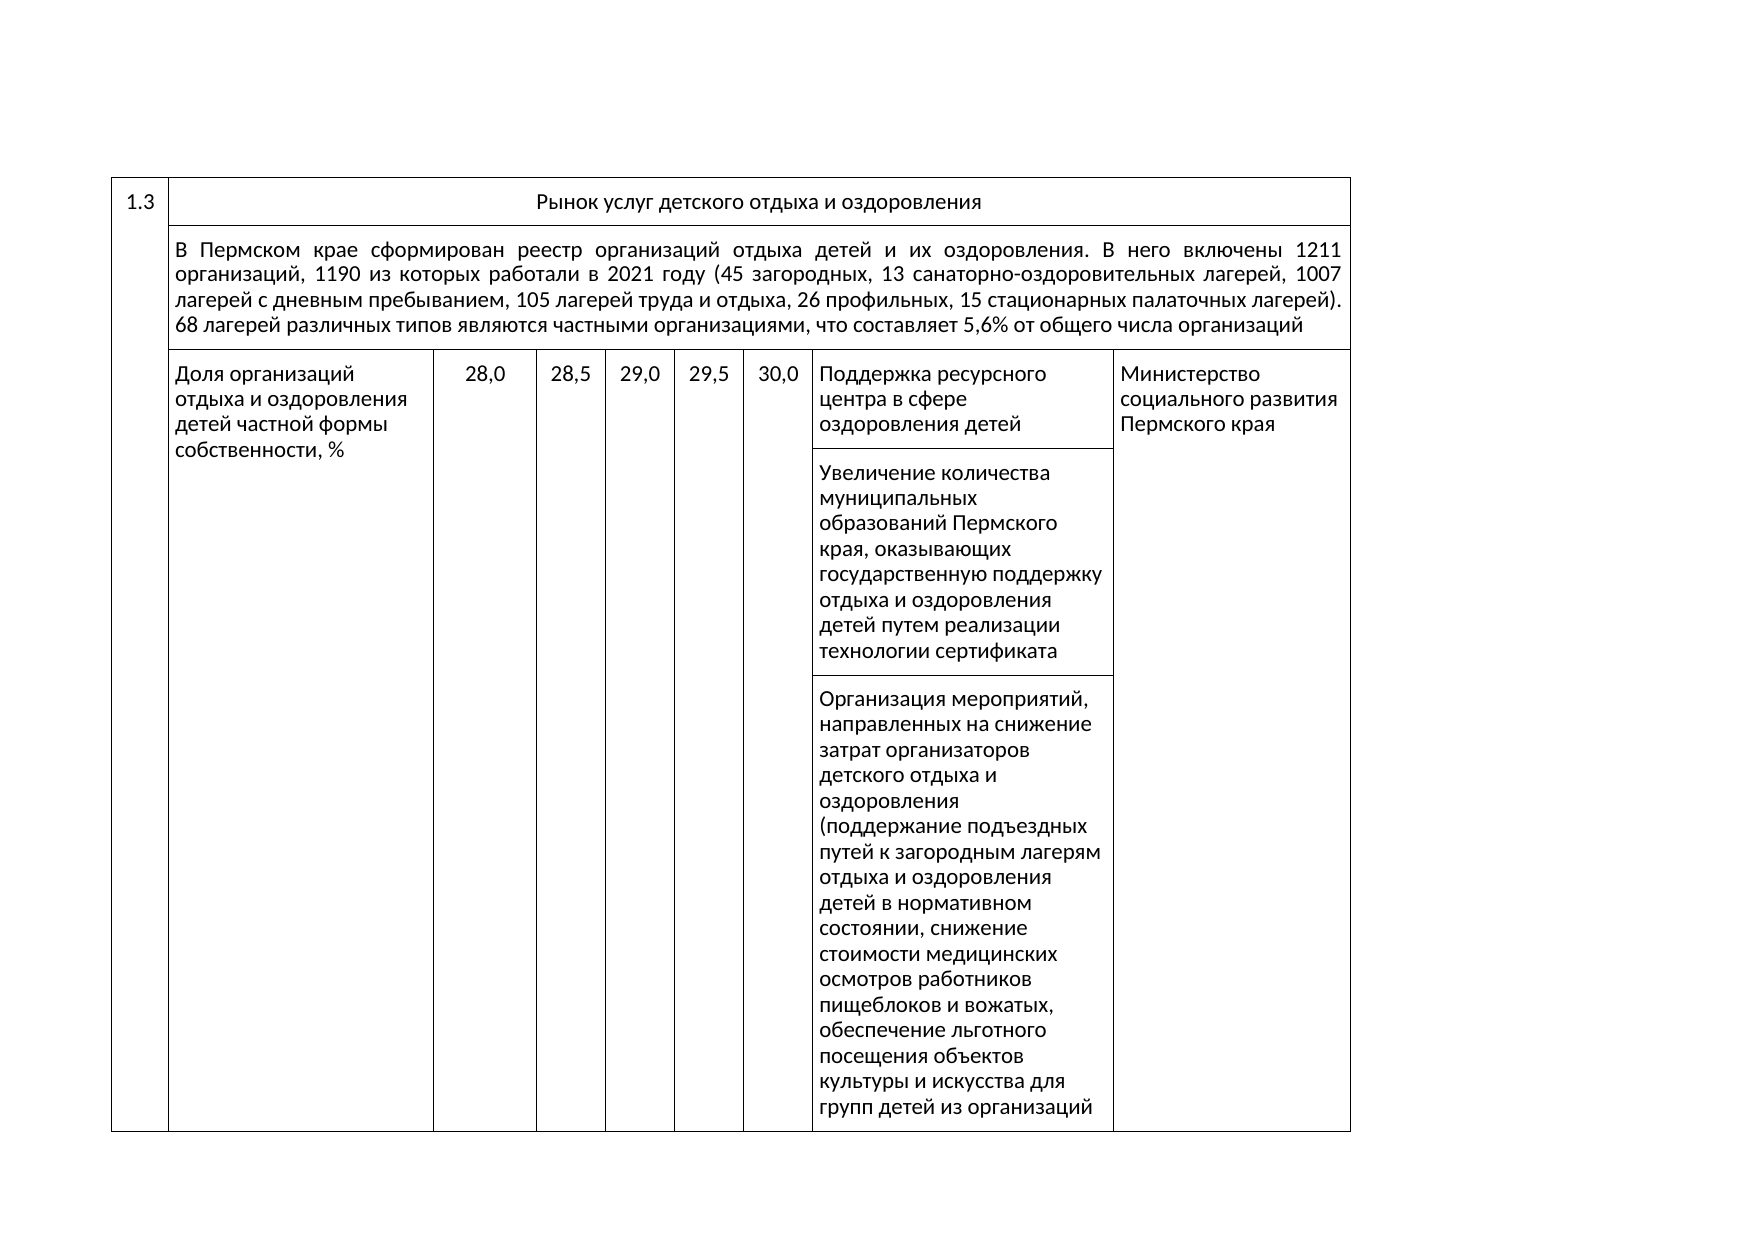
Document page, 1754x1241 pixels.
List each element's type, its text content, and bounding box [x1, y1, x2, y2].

table_cell Рынок услуг детского отдыха и оздоровления [169, 178, 1350, 225]
table_cell 28,5 [537, 350, 605, 1131]
table_cell 29,5 [675, 350, 743, 1131]
table_cell Поддержка ресурсного центра в сфере оздоровления детей [813, 350, 1113, 448]
table_cell 30,0 [744, 350, 812, 1131]
table_cell В Пермском крае сформирован реестр организаций отдыха детей и их оздоровления. В него включены 1211 организаций, 1190 из которых работали в 2021 году (45 загородных, 13 санаторно-оздоровительных лагерей, 1007 лагерей с дневным пребыванием, 105 лагерей труда и отдыха, 26 профильных, 15 стационарных палаточных лагерей). 68 лагерей различных типов являются частными организациями, что составляет 5,6% от общего числа организаций [169, 226, 1350, 349]
table_cell Министерство социального развития Пермского края [1114, 350, 1350, 1131]
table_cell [813, 676, 1113, 1131]
table_cell 28,0 [434, 350, 536, 1131]
table_cell 1.3 [112, 178, 168, 1131]
table_cell 29,0 [606, 350, 674, 1131]
table_cell Увеличение количества муниципальных образований Пермского края, оказывающих государственную поддержку отдыха и оздоровления детей путем реализации технологии сертификата [813, 449, 1113, 675]
table_cell Доля организаций отдыха и оздоровления детей частной формы собственности, % [169, 350, 433, 1131]
